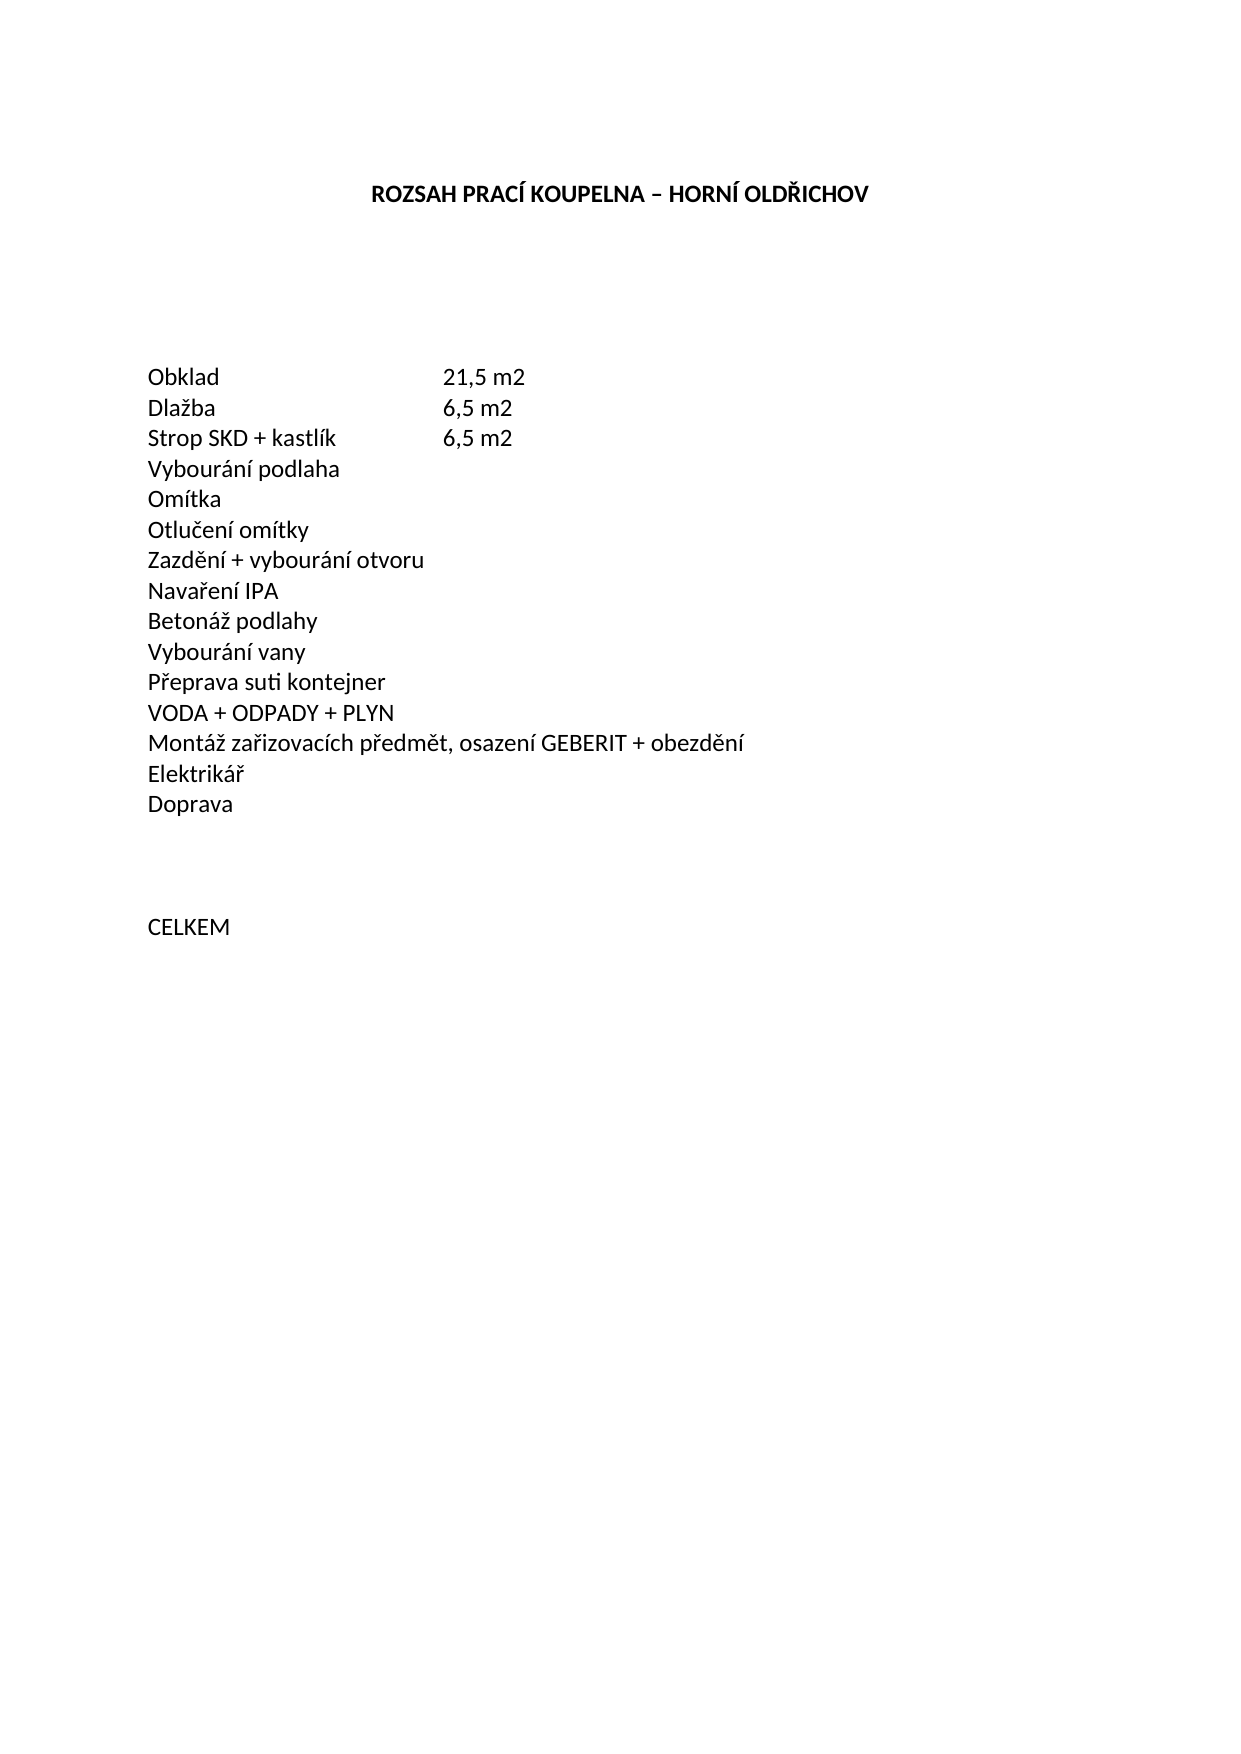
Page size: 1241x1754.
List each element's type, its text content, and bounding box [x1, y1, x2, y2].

text Doprava [148, 788, 1093, 819]
text Přeprava suti kontejner [148, 666, 1093, 697]
text Strop SKD + kastlík 6,5 m2 [148, 422, 1093, 453]
text Omítka [148, 483, 1093, 514]
text Navaření IPA [148, 575, 1093, 605]
text ROZSAH PRACÍ KOUPELNA – HORNÍ OLDŘICHOV [148, 178, 1093, 209]
text Vybourání vany [148, 636, 1093, 666]
text Elektrikář [148, 758, 1093, 788]
text Zazdění + vybourání otvoru [148, 544, 1093, 575]
text Vybourání podlaha [148, 453, 1093, 483]
text Otlučení omítky [148, 514, 1093, 544]
text Betonáž podlahy [148, 605, 1093, 636]
text Obklad 21,5 m2 [148, 361, 1093, 392]
text CELKEM [148, 911, 1093, 941]
text VODA + ODPADY + PLYN [148, 697, 1093, 727]
text Dlažba 6,5 m2 [148, 392, 1093, 422]
text Montáž zařizovacích předmět, osazení GEBERIT + obezdění [148, 727, 1093, 758]
